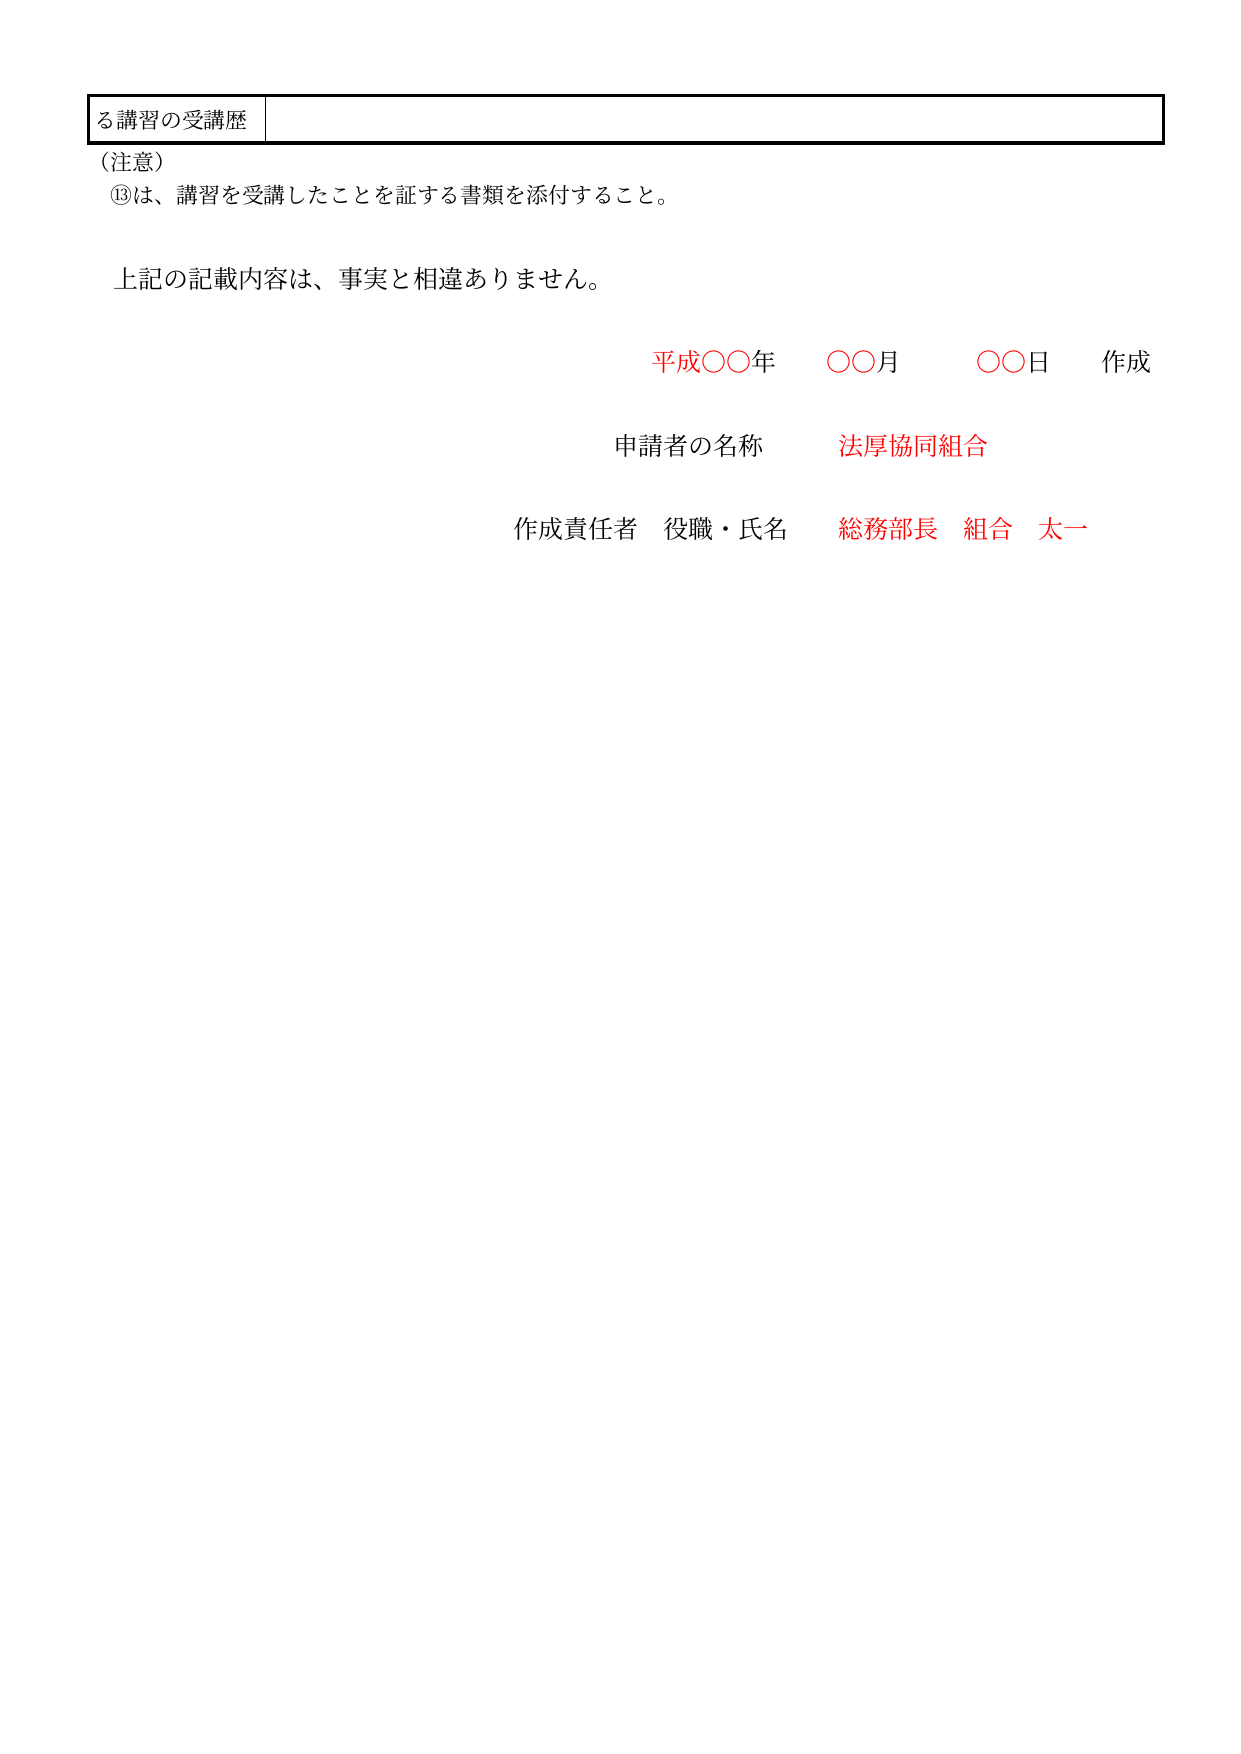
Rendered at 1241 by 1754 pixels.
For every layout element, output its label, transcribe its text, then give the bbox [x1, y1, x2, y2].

text （注意） [89, 145, 1152, 178]
text 平成〇〇年 〇〇月 〇〇日 作成 [89, 328, 1152, 394]
table_cell ⑬技能実習に係る講習の受講歴 [90, 97, 265, 141]
text 作成責任者 役職・氏名 総務部長 組合 太一 [89, 494, 1152, 561]
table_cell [266, 97, 1162, 141]
text ⑬は、講習を受講したことを証する書類を添付すること。 [89, 178, 1152, 211]
text 申請者の名称 法厚協同組合 [89, 411, 1152, 478]
text 上記の記載内容は、事実と相違ありません。 [89, 244, 1152, 311]
